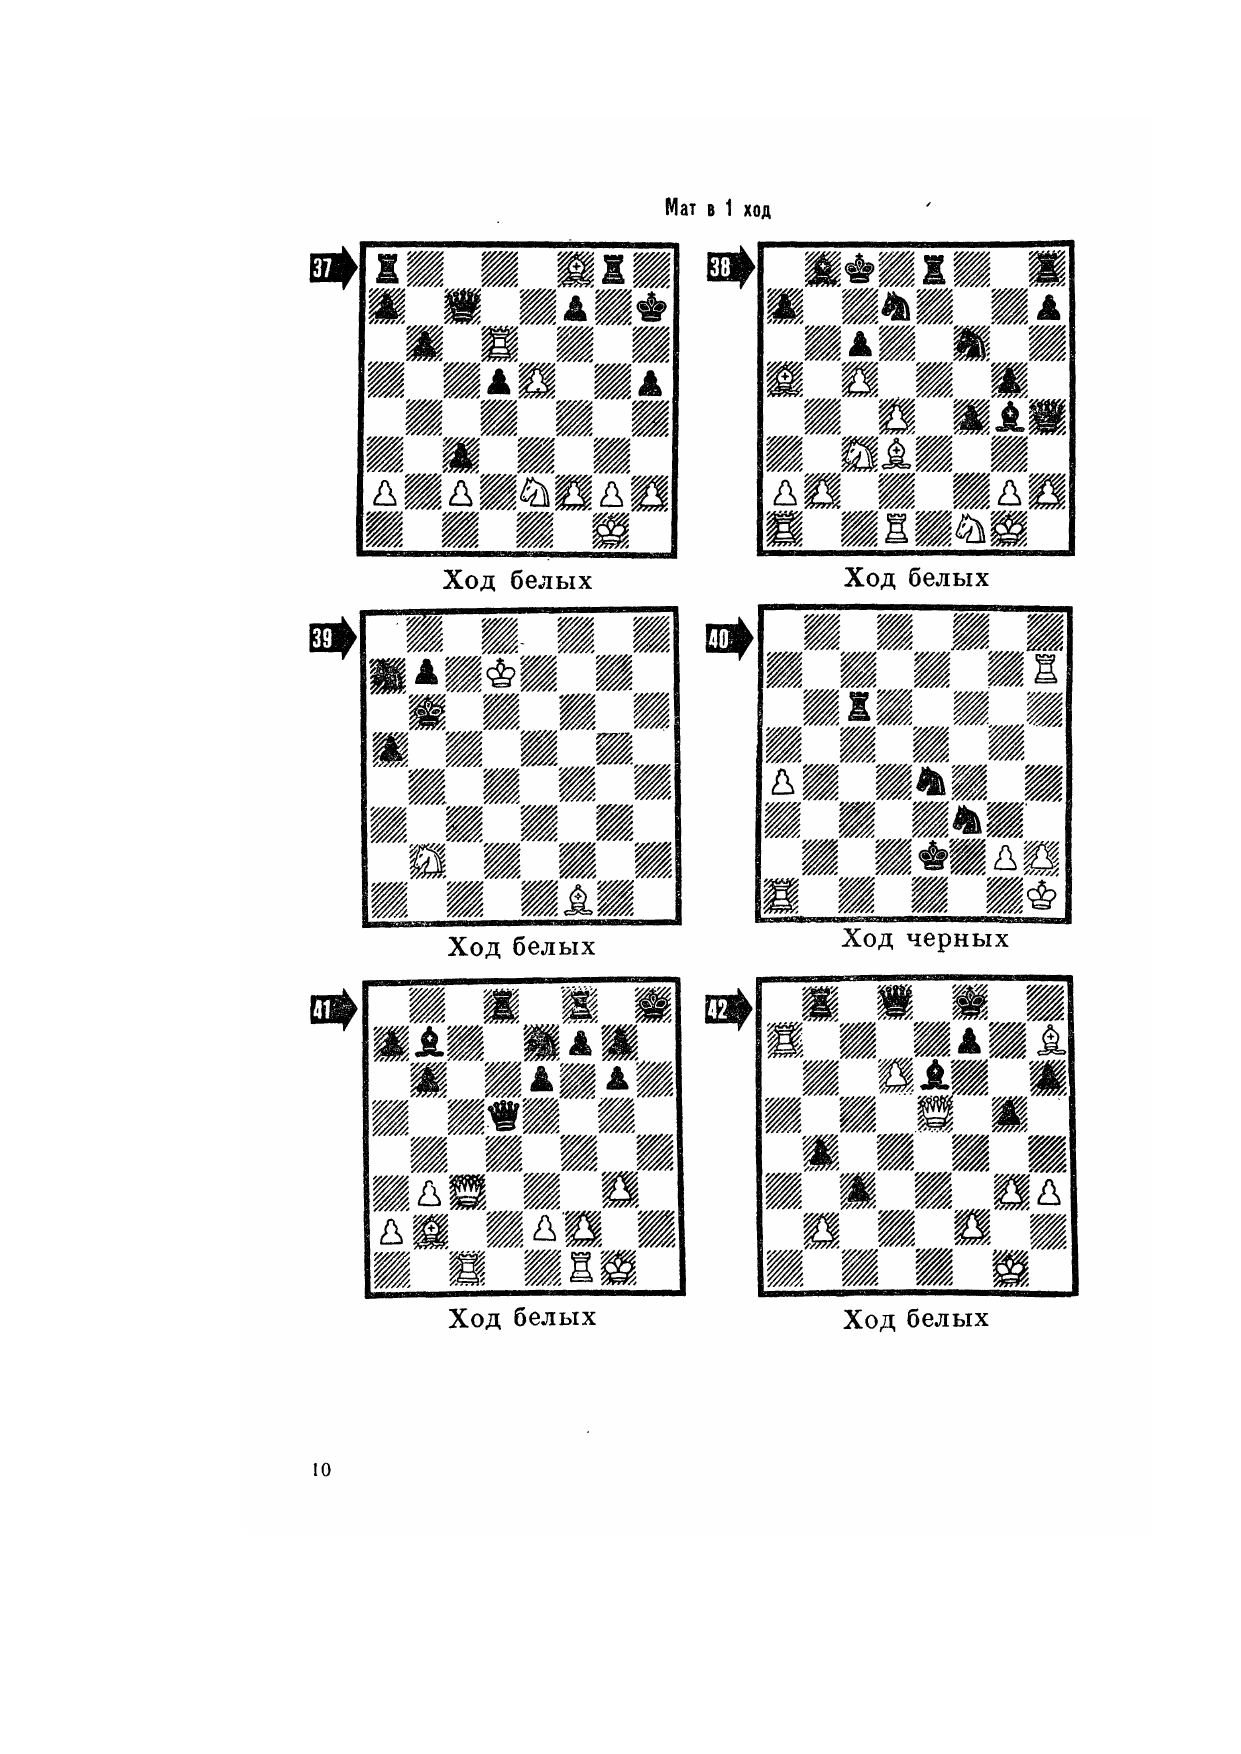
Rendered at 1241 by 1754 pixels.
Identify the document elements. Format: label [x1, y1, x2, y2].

picture [242, 118, 1152, 1534]
